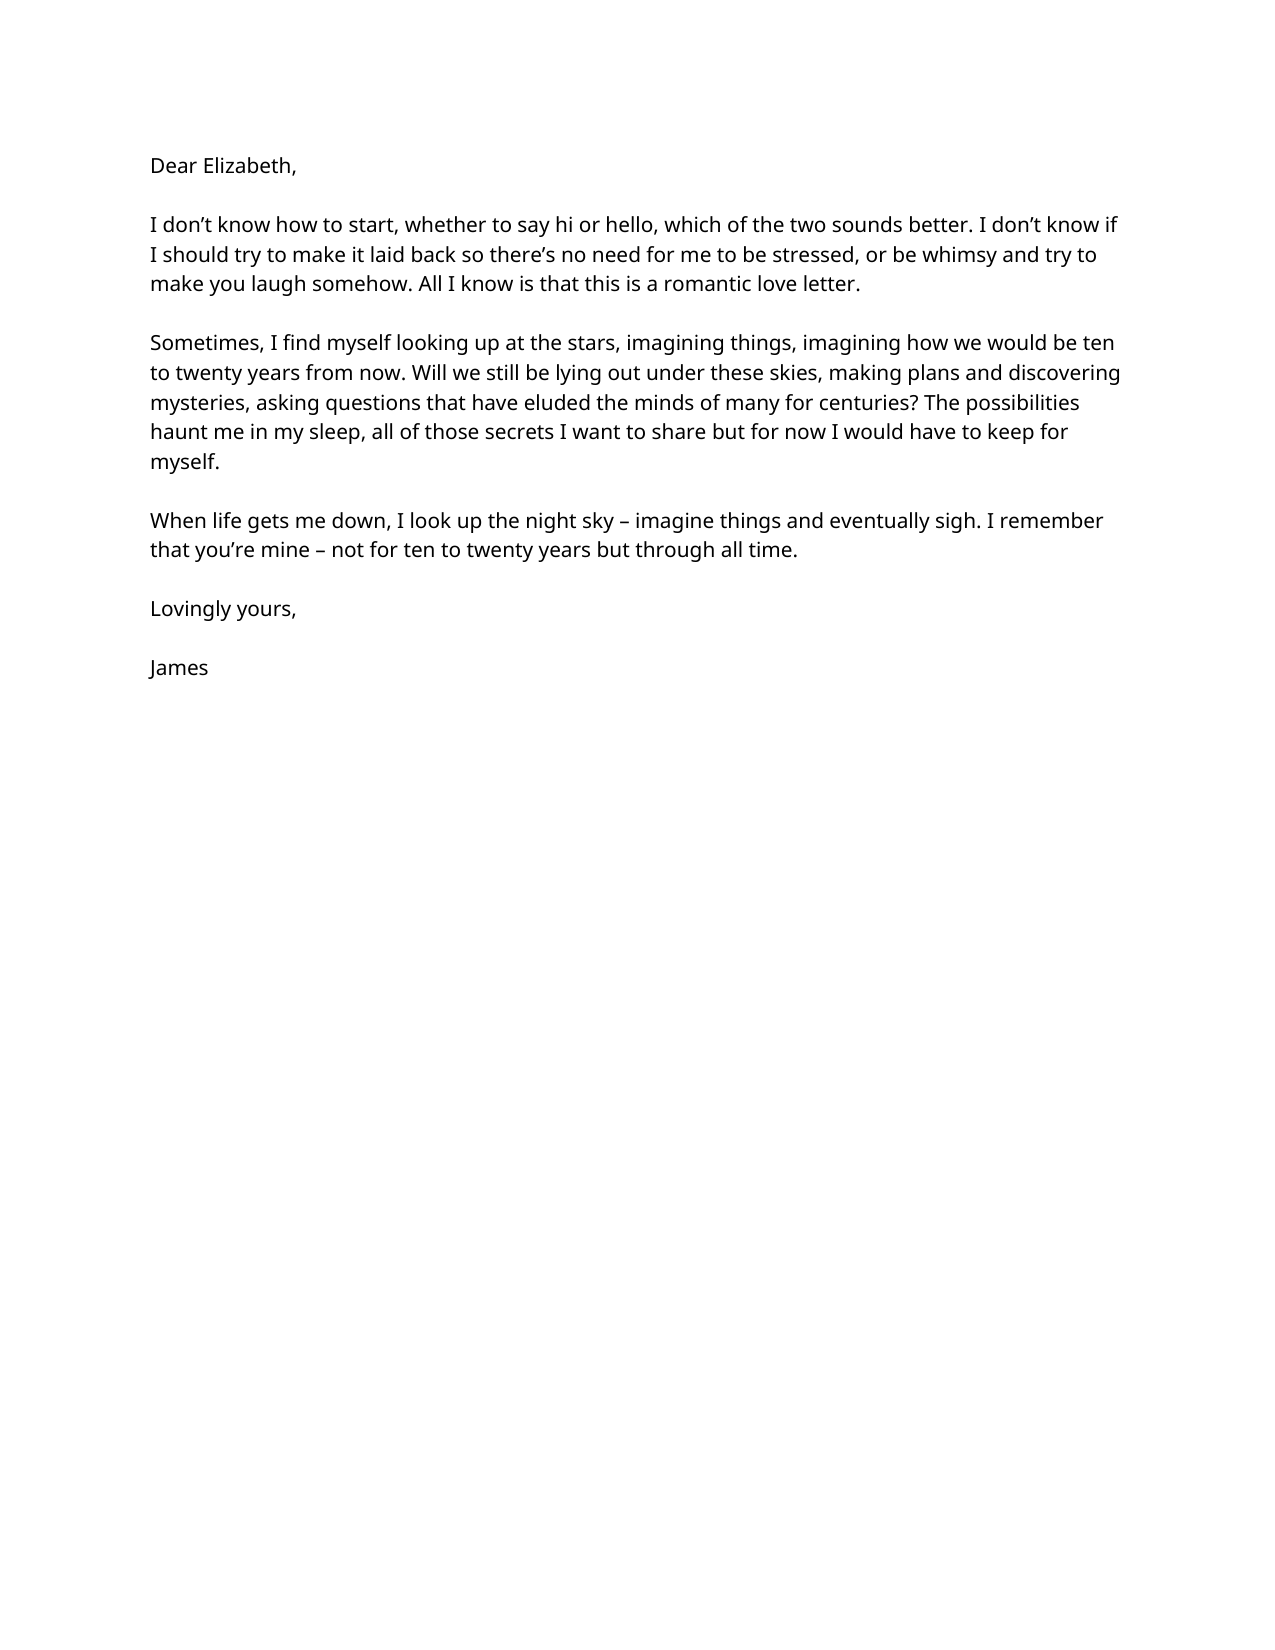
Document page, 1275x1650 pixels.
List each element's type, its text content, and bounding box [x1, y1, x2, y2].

text Lovingly yours, [150, 593, 1125, 623]
text Dear Elizabeth, [150, 150, 1125, 180]
text When life gets me down, I look up the night sky – imagine things and eventually sigh. I remember that you’re mine – not for ten to twenty years but through all time. [150, 505, 1125, 564]
text I don’t know how to start, whether to say hi or hello, which of the two sounds better. I don’t know if I should try to make it laid back so there’s no need for me to be stressed, or be whimsy and try to make you laugh somehow. All I know is that this is a romantic love letter. [150, 209, 1125, 298]
text James [150, 652, 1125, 682]
text Sometimes, I find myself looking up at the stars, imagining things, imagining how we would be ten to twenty years from now. Will we still be lying out under these skies, making plans and discovering mysteries, asking questions that have eluded the minds of many for centuries? The possibilities haunt me in my sleep, all of those secrets I want to share but for now I would have to keep for myself. [150, 327, 1125, 476]
